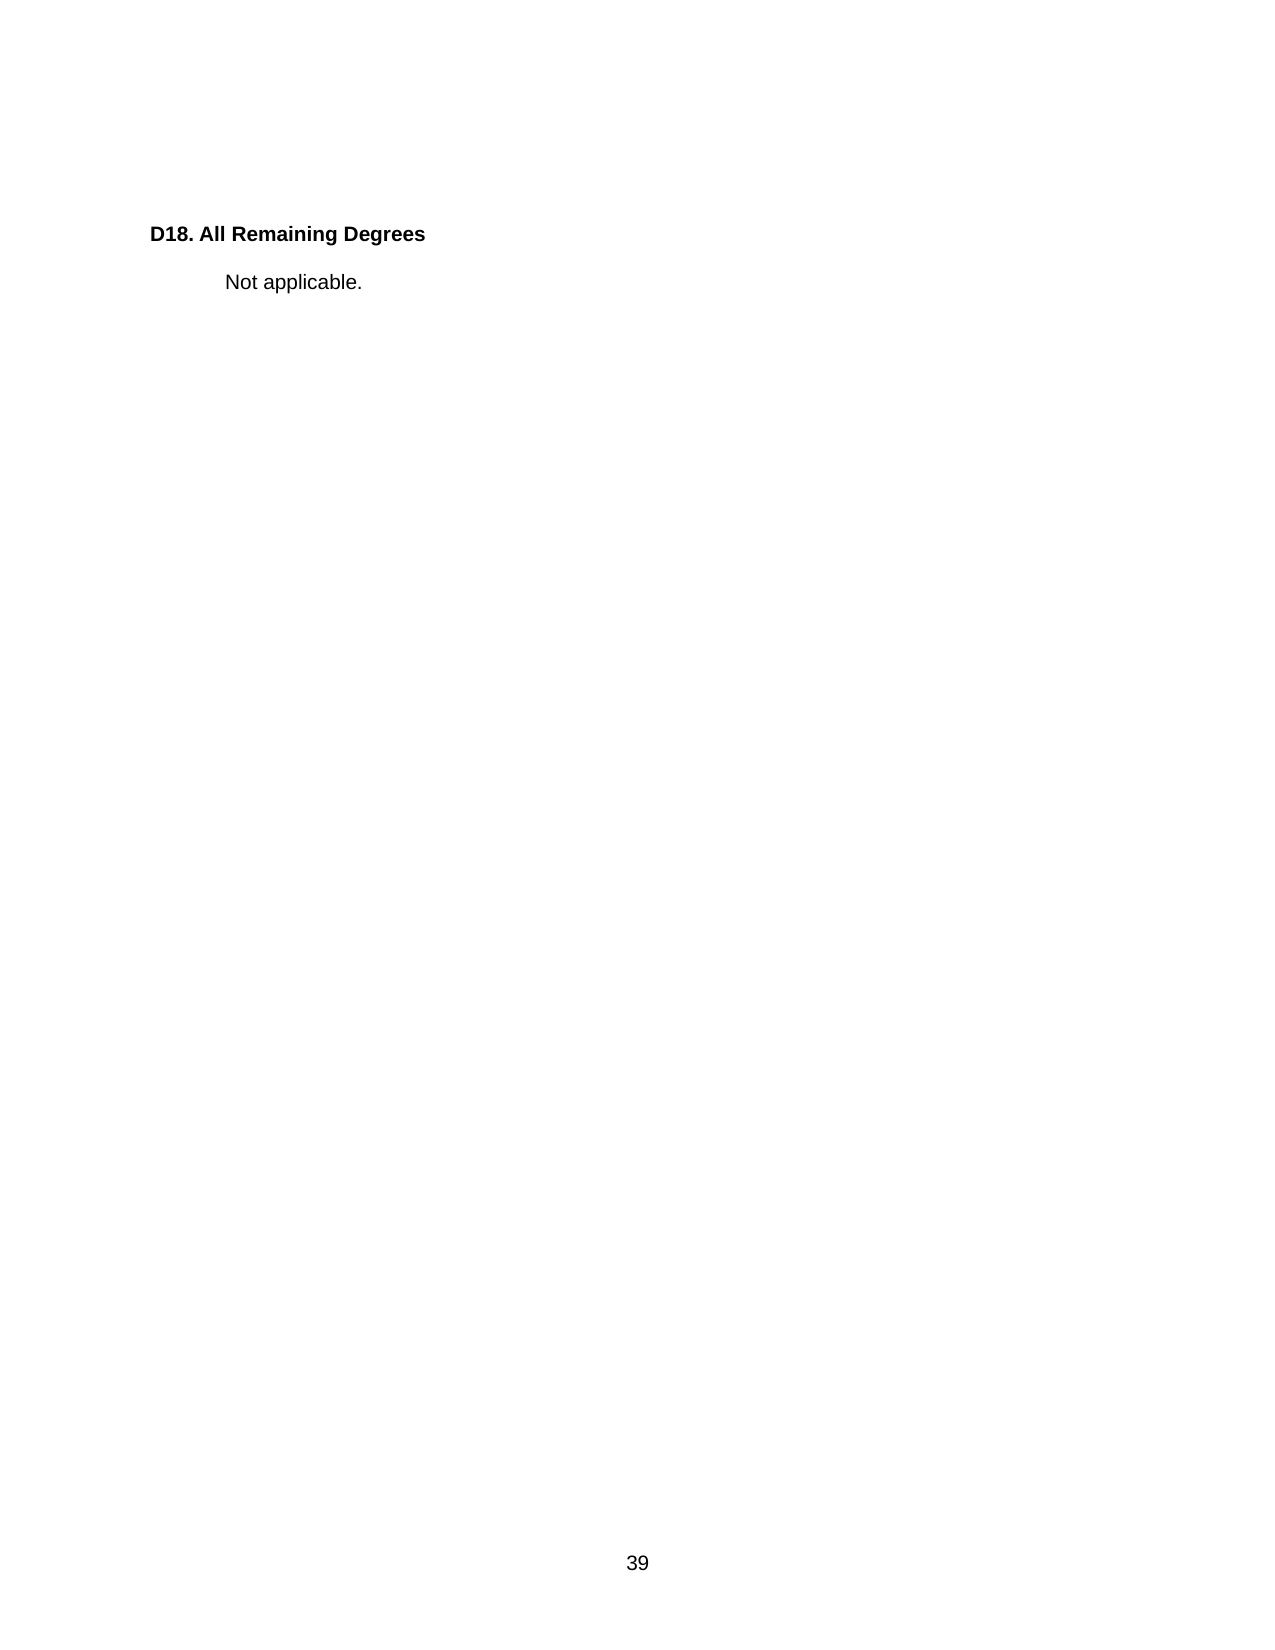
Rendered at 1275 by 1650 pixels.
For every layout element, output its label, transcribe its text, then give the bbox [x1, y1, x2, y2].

subtitle D18. All Remaining Degrees [150, 222, 1125, 246]
text Not applicable. [150, 270, 1125, 294]
